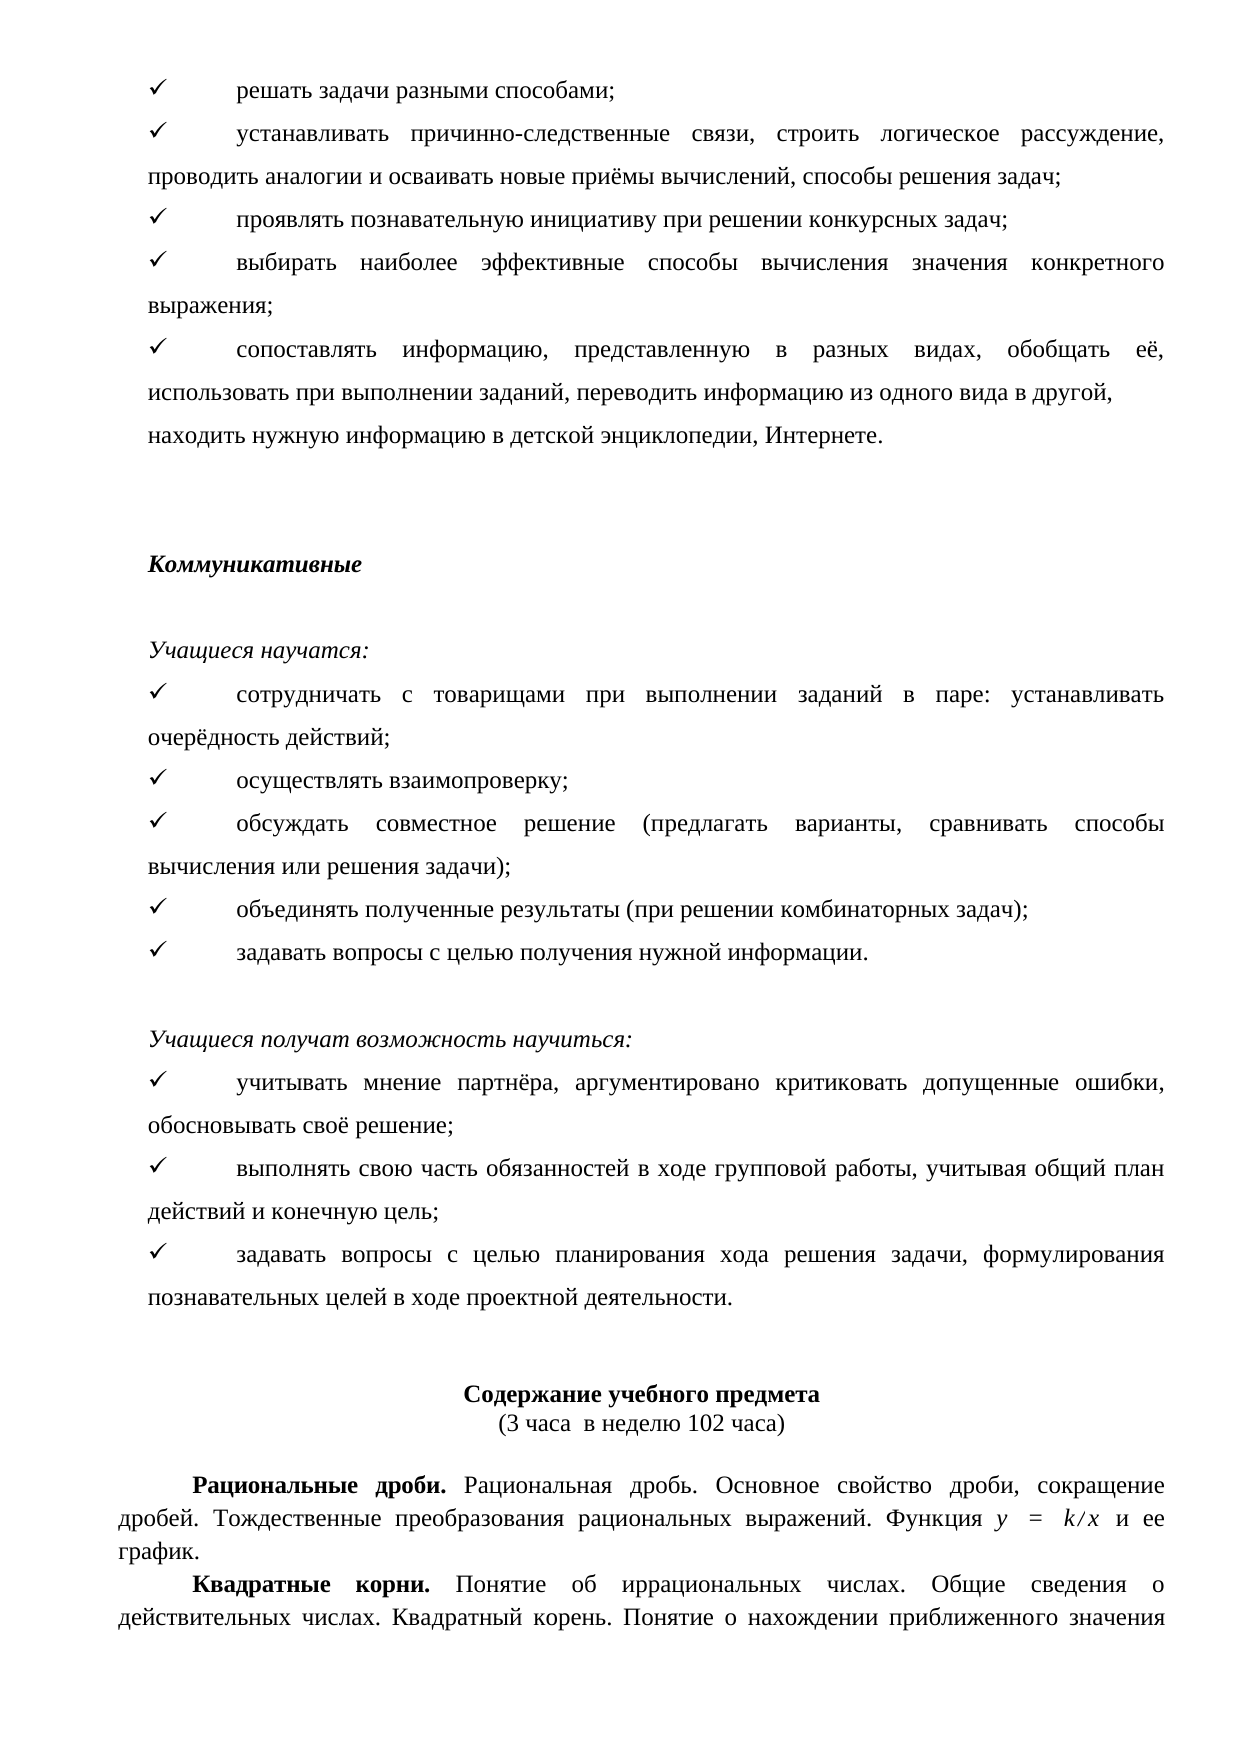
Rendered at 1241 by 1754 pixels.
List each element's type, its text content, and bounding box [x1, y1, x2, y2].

list выбирать наиболее эффективные способы вычисления значения конкретного выражения; [148, 247, 1165, 319]
text Учащиеся научатся: [148, 636, 1165, 664]
list проявлять познавательную инициативу при решении конкурсных задач; [148, 204, 1165, 233]
text Учащиеся получат возможность научиться: [148, 1024, 1165, 1052]
text Содержание учебного предмета [118, 1379, 1165, 1408]
list объединять полученные результаты (при решении комбинаторных задач); [148, 894, 1165, 923]
list сотрудничать с товарищами при выполнении заданий в паре: устанавливать очерёдность действий; [148, 679, 1165, 751]
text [118, 1569, 1165, 1631]
list решать задачи разными способами; [148, 75, 1165, 104]
list обсуждать совместное решение (предлагать варианты, сравнивать способы вычисления или решения задачи); [148, 808, 1165, 880]
text Коммуникативные [148, 549, 1165, 578]
list выполнять свою часть обязанностей в ходе групповой работы, учитывая общий план действий и конечную цель; [148, 1153, 1165, 1225]
text Рациональные дроби. Рациональная дробь. Основное свойство дроби, сокращение дробей. Тождественные преобразования рациональных выражений. Функция у = k/x и ее график. [118, 1470, 1165, 1565]
list задавать вопросы с целью планирования хода решения задачи, формулирования познавательных целей в ходе проектной деятельности. [148, 1239, 1165, 1311]
list осуществлять взаимопроверку; [148, 765, 1165, 794]
list учитывать мнение партнёра, аргументировано критиковать допущенные ошибки, обосновывать своё решение; [148, 1067, 1165, 1139]
text (3 часа в неделю 102 часа) [118, 1408, 1165, 1437]
text находить нужную информацию в детской энциклопедии, Интернете. [148, 420, 1165, 449]
list сопоставлять информацию, представленную в разных видах, обобщать её, использовать при выполнении заданий, переводить информацию из одного вида в другой, [148, 334, 1165, 406]
list задавать вопросы с целью получения нужной информации. [148, 937, 1165, 966]
list устанавливать причинно-следственные связи, строить логическое рассуждение, проводить аналогии и осваивать новые приёмы вычислений, способы решения задач; [148, 118, 1165, 190]
